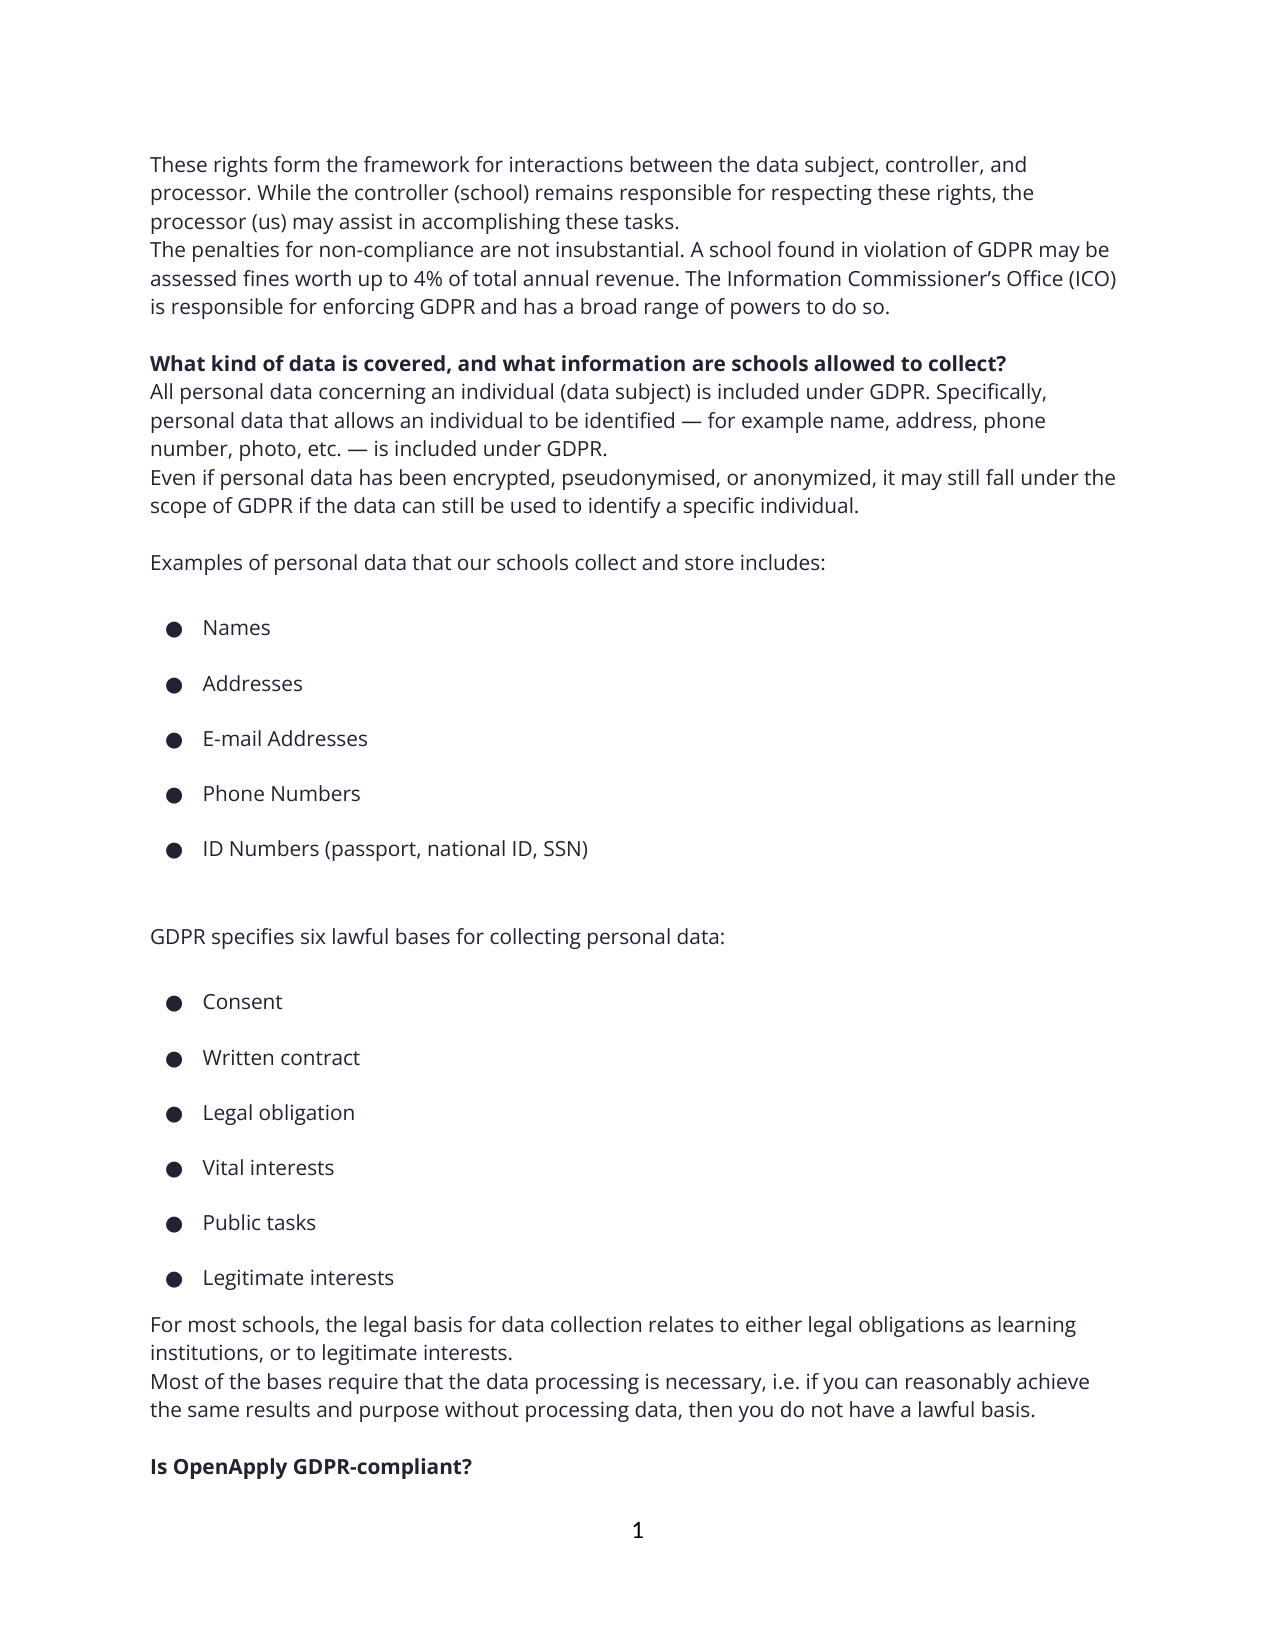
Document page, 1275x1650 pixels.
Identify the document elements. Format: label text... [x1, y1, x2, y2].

text GDPR specifies six lawful bases for collecting personal data: [150, 922, 1125, 950]
text Examples of personal data that our schools collect and store includes: [150, 548, 1125, 577]
list Names [165, 605, 1125, 648]
list Addresses [165, 660, 1125, 703]
text Is OpenApply GDPR-compliant? [150, 1452, 1125, 1481]
list Legal obligation [165, 1089, 1125, 1132]
list Legitimate interests [165, 1255, 1125, 1298]
list Written contract [165, 1034, 1125, 1077]
list Consent [165, 979, 1125, 1022]
text The penalties for non-compliance are not insubstantial. A school found in violation of GDPR may be assessed fines worth up to 4% of total annual revenue. The Information Commissioner’s Office (ICO) is responsible for enforcing GDPR and has a broad range of powers to do so. [150, 235, 1125, 321]
list ID Numbers (passport, national ID, SSN) [165, 826, 1125, 868]
list Public tasks [165, 1200, 1125, 1242]
list Vital interests [165, 1144, 1125, 1187]
text Even if personal data has been encrypted, pseudonymised, or anonymized, it may still fall under the scope of GDPR if the data can still be used to identify a specific individual. [150, 463, 1125, 520]
text All personal data concerning an individual (data subject) is included under GDPR. Specifically, personal data that allows an individual to be identified — for example name, address, phone number, photo, etc. — is included under GDPR. [150, 377, 1125, 463]
list E-mail Addresses [165, 715, 1125, 758]
text Most of the bases require that the data processing is necessary, i.e. if you can reasonably achieve the same results and purpose without processing data, then you do not have a lawful basis. [150, 1367, 1125, 1424]
list Phone Numbers [165, 771, 1125, 813]
text These rights form the framework for interactions between the data subject, controller, and processor. While the controller (school) remains responsible for respecting these rights, the processor (us) may assist in accomplishing these tasks. [150, 150, 1125, 235]
text What kind of data is covered, and what information are schools allowed to collect? [150, 349, 1125, 377]
text For most schools, the legal basis for data collection relates to either legal obligations as learning institutions, or to legitimate interests. [150, 1310, 1125, 1367]
